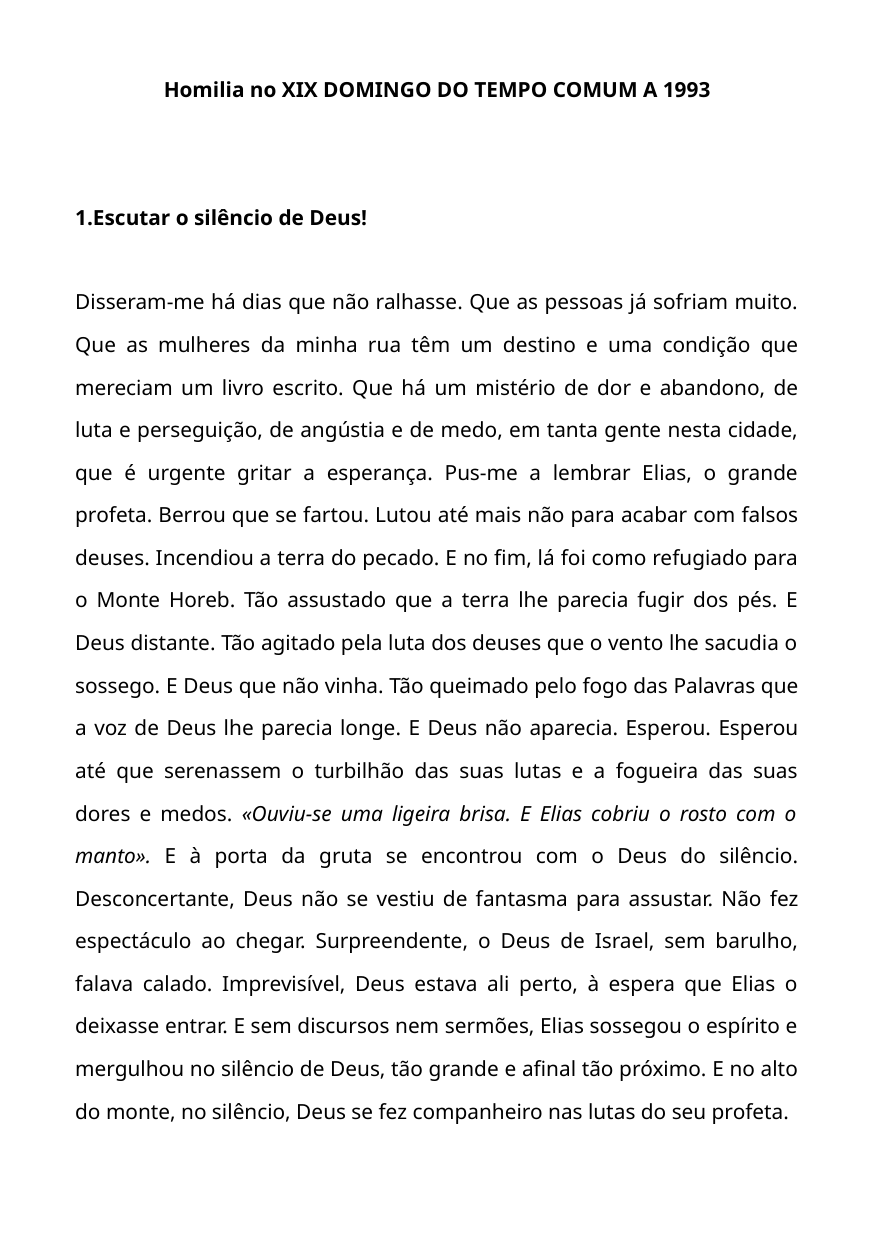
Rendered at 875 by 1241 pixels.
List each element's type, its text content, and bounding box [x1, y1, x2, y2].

subtitle Homilia no XIX DOMINGO DO TEMPO COMUM A 1993 [75, 75, 799, 103]
text Disseram-me há dias que não ralhasse. Que as pessoas já sofriam muito. Que as mulheres da minha rua têm um destino e uma condição que mereciam um livro escrito. Que há um mistério de dor e abandono, de luta e perseguição, de angústia e de medo, em tanta gente nesta cidade, que é urgente gritar a esperança. Pus-me a lembrar Elias, o grande profeta. Berrou que se fartou. Lutou até mais não para acabar com falsos deuses. Incendiou a terra do pecado. E no fim, lá foi como refugiado para o Monte Horeb. Tão assustado que a terra lhe parecia fugir dos pés. E Deus distante. Tão agitado pela luta dos deuses que o vento lhe sacudia o sossego. E Deus que não vinha. Tão queimado pelo fogo das Palavras que a voz de Deus lhe parecia longe. E Deus não aparecia. Esperou. Esperou até que serenassem o turbilhão das suas lutas e a fogueira das suas dores e medos. «Ouviu-se uma ligeira brisa. E Elias cobriu o rosto com o manto». E à porta da gruta se encontrou com o Deus do silêncio. Desconcertante, Deus não se vestiu de fantasma para assustar. Não fez espectáculo ao chegar. Surpreendente, o Deus de Israel, sem barulho, falava calado. Imprevisível, Deus estava ali perto, à espera que Elias o deixasse entrar. E sem discursos nem sermões, Elias sossegou o espírito e mergulhou no silêncio de Deus, tão grande e afinal tão próximo. E no alto do monte, no silêncio, Deus se fez companheiro nas lutas do seu profeta. [75, 287, 799, 1125]
text 1.Escutar o silêncio de Deus! [75, 203, 799, 231]
